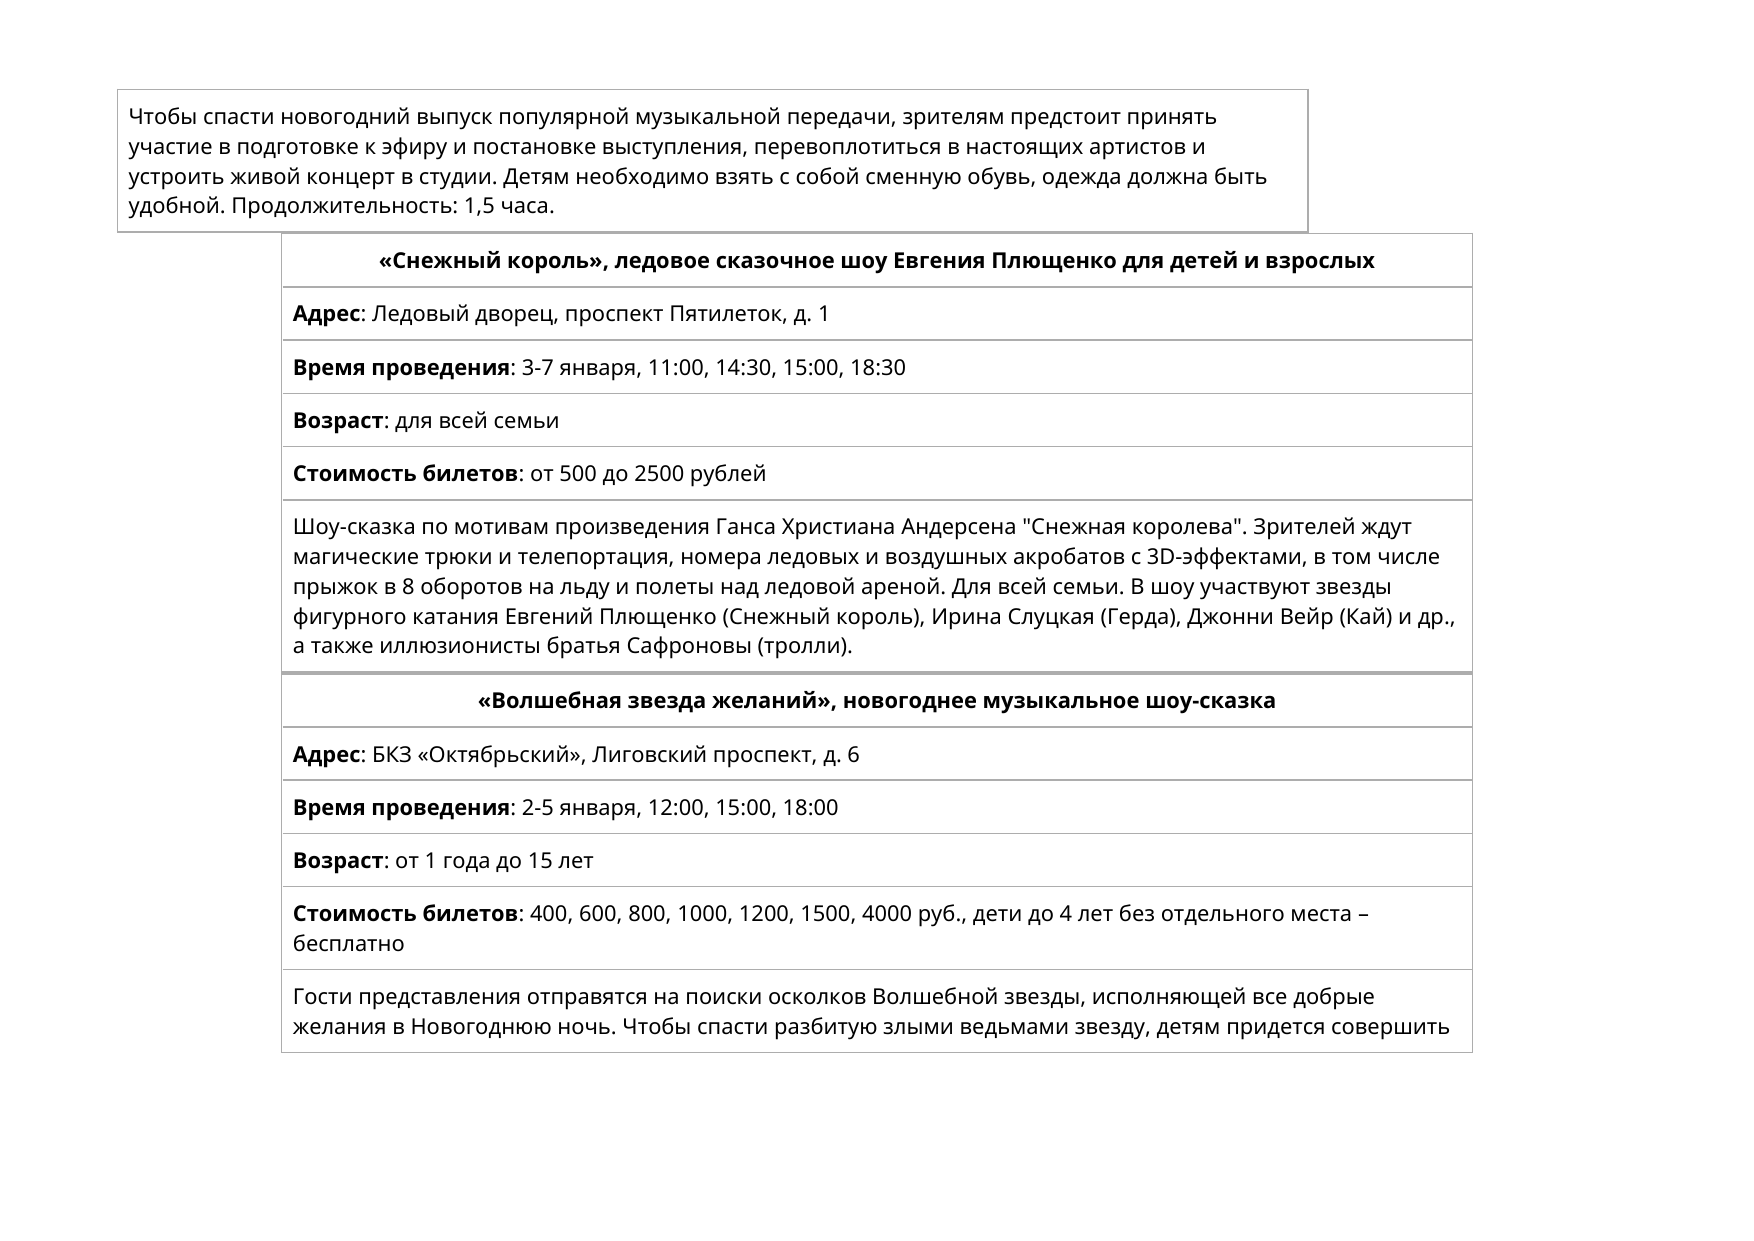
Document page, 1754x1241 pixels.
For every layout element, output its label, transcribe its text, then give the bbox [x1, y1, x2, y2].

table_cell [282, 970, 1472, 1052]
table_cell Шоу-сказка по мотивам произведения Ганса Христиана Андерсена "Снежная королева". Зрителей ждут магические трюки и телепортация, номера ледовых и воздушных акробатов с 3D-эффектами, в том числе прыжок в 8 оборотов на льду и полеты над ледовой ареной. Для всей семьи. В шоу участвуют звезды фигурного катания Евгений Плющенко (Снежный король), Ирина Слуцкая (Герда), Джонни Вейр (Кай) и др., а также иллюзионисты братья Сафроновы (тролли). [282, 500, 1472, 671]
table_header «Снежный король», ледовое сказочное шоу Евгения Плющенко для детей и взрослых [282, 234, 1472, 286]
table_cell Адрес: БКЗ «Октябрьский», Лиговский проспект, д. 6 [282, 727, 1472, 779]
table_cell Время проведения: 2-5 января, 12:00, 15:00, 18:00 [282, 780, 1472, 832]
table_cell Стоимость билетов: 400, 600, 800, 1000, 1200, 1500, 4000 руб., дети до 4 лет без отдельного места – бесплатно [282, 887, 1472, 969]
table_header «Волшебная звезда желаний», новогоднее музыкальное шоу-сказка [282, 675, 1472, 726]
table_cell Адрес: Ледовый дворец, проспект Пятилеток, д. 1 [282, 287, 1472, 339]
table_cell Стоимость билетов: от 500 до 2500 рублей [282, 447, 1472, 499]
table_cell Время проведения: 3-7 января, 11:00, 14:30, 15:00, 18:30 [282, 340, 1472, 392]
table_cell Возраст: для всей семьи [282, 394, 1472, 446]
table_cell Возраст: от 1 года до 15 лет [282, 834, 1472, 886]
table_cell Чтобы спасти новогодний выпуск популярной музыкальной передачи, зрителям предстоит принять участие в подготовке к эфиру и постановке выступления, перевоплотиться в настоящих артистов и устроить живой концерт в студии. Детям необходимо взять с собой сменную обувь, одежда должна быть удобной. Продолжительность: 1,5 часа. [118, 90, 1307, 231]
